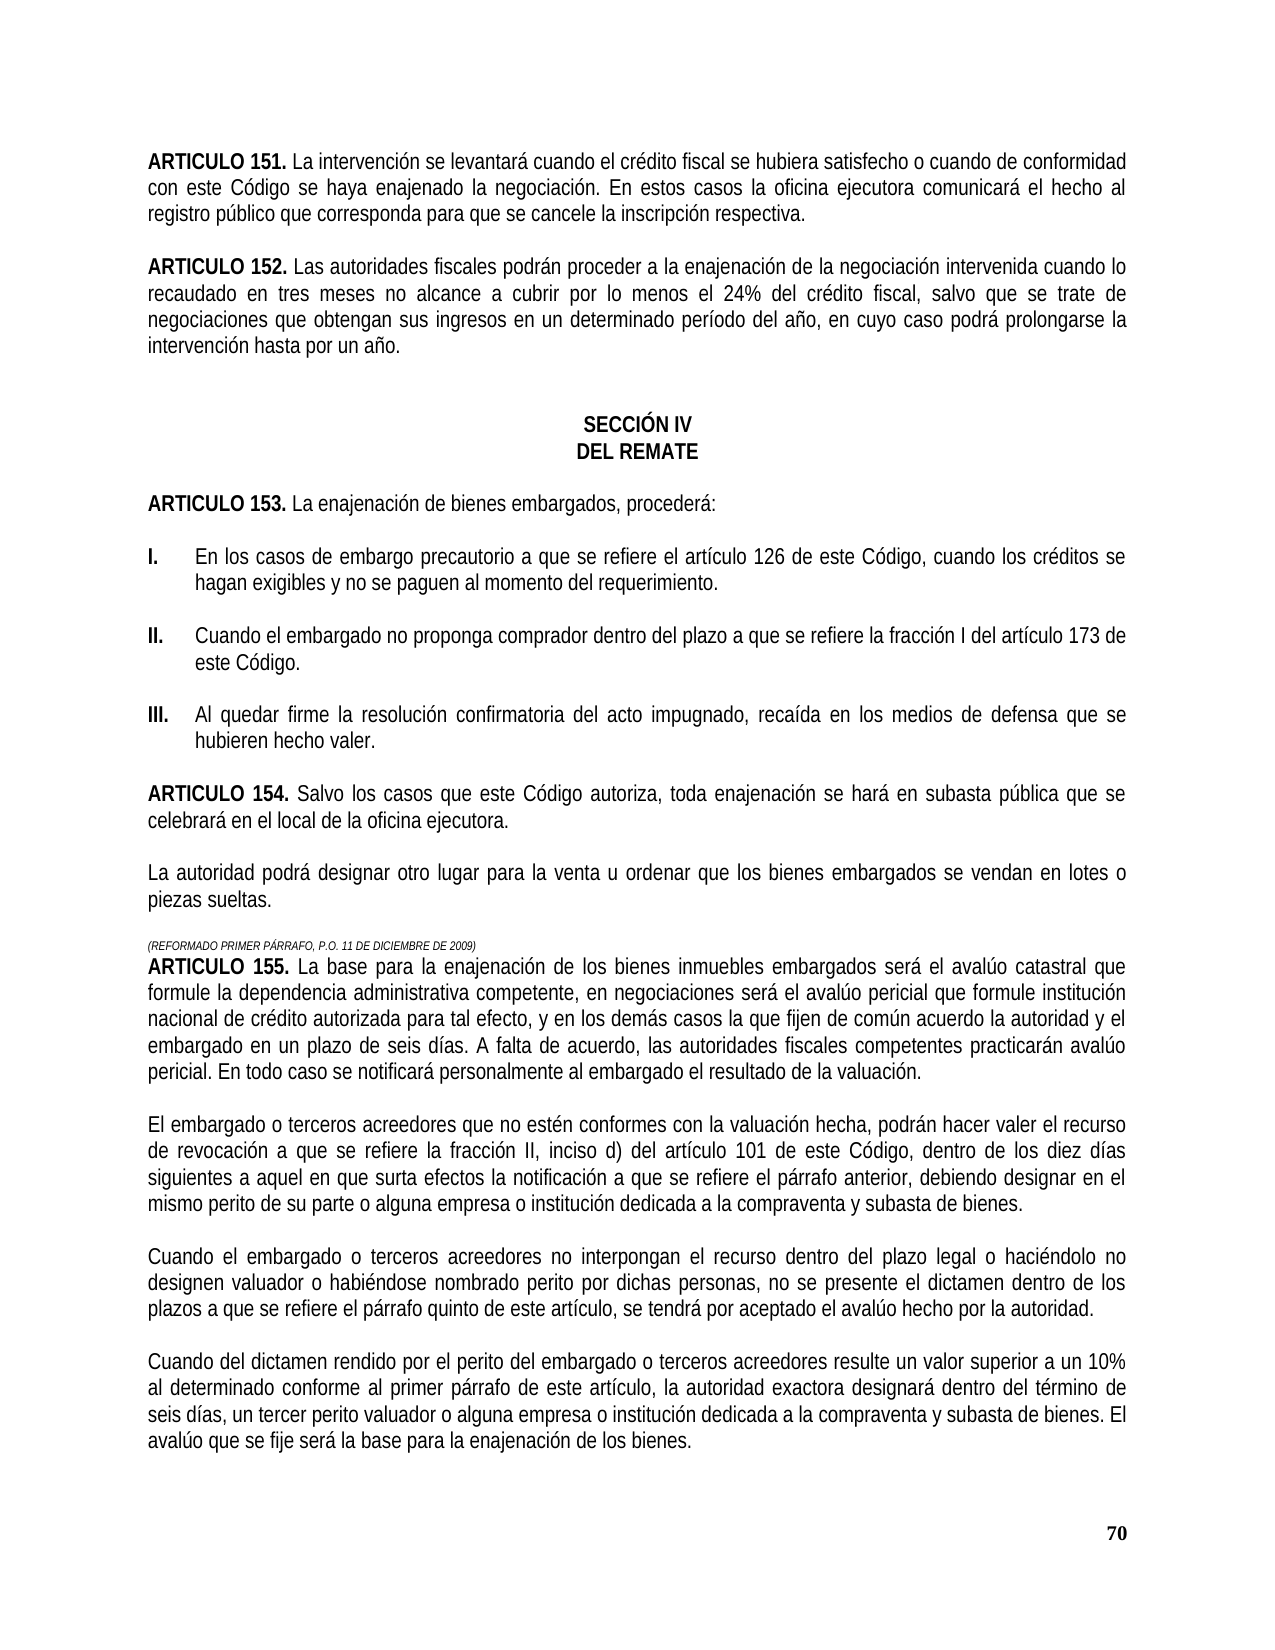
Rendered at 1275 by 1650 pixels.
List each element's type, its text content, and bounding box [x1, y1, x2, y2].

text ARTICULO 154. Salvo los casos que este Código autoriza, toda enajenación se hará en subasta pública que se celebrará en el local de la oficina ejecutora. [148, 780, 1127, 833]
subtitle SECCIÓN IV [148, 411, 1127, 438]
text La autoridad podrá designar otro lugar para la venta u ordenar que los bienes embargados se vendan en lotes o piezas sueltas. [148, 859, 1127, 912]
text (REFORMADO PRIMER PÁRRAFO, P.O. 11 DE DICIEMBRE DE 2009) [148, 938, 1127, 953]
text III. Al quedar firme la resolución confirmatoria del acto impugnado, recaída en los medios de defensa que se hubieren hecho valer. [148, 701, 1127, 754]
text DEL REMATE [148, 438, 1127, 464]
text ARTICULO 155. La base para la enajenación de los bienes inmuebles embargados será el avalúo catastral que formule la dependencia administrativa competente, en negociaciones será el avalúo pericial que formule institución nacional de crédito autorizada para tal efecto, y en los demás casos la que fijen de común acuerdo la autoridad y el embargado en un plazo de seis días. A falta de acuerdo, las autoridades fiscales competentes practicarán avalúo pericial. En todo caso se notificará personalmente al embargado el resultado de la valuación. [148, 953, 1127, 1084]
text ARTICULO 153. La enajenación de bienes embargados, procederá: [148, 490, 1127, 517]
text ARTICULO 151. La intervención se levantará cuando el crédito fiscal se hubiera satisfecho o cuando de conformidad con este Código se haya enajenado la negociación. En estos casos la oficina ejecutora comunicará el hecho al registro público que corresponda para que se cancele la inscripción respectiva. [148, 148, 1127, 227]
text II. Cuando el embargado no proponga comprador dentro del plazo a que se refiere la fracción I del artículo 173 de este Código. [148, 622, 1127, 675]
text Cuando del dictamen rendido por el perito del embargado o terceros acreedores resulte un valor superior a un 10% al determinado conforme al primer párrafo de este artículo, la autoridad exactora designará dentro del término de seis días, un tercer perito valuador o alguna empresa o institución dedicada a la compraventa y subasta de bienes. El avalúo que se fije será la base para la enajenación de los bienes. [148, 1348, 1127, 1453]
text Cuando el embargado o terceros acreedores no interpongan el recurso dentro del plazo legal o haciéndolo no designen valuador o habiéndose nombrado perito por dichas personas, no se presente el dictamen dentro de los plazos a que se refiere el párrafo quinto de este artículo, se tendrá por aceptado el avalúo hecho por la autoridad. [148, 1243, 1127, 1322]
text I. En los casos de embargo precautorio a que se refiere el artículo 126 de este Código, cuando los créditos se hagan exigibles y no se paguen al momento del requerimiento. [148, 543, 1127, 596]
text El embargado o terceros acreedores que no estén conformes con la valuación hecha, podrán hacer valer el recurso de revocación a que se refiere la fracción II, inciso d) del artículo 101 de este Código, dentro de los diez días siguientes a aquel en que surta efectos la notificación a que se refiere el párrafo anterior, debiendo designar en el mismo perito de su parte o alguna empresa o institución dedicada a la compraventa y subasta de bienes. [148, 1111, 1127, 1216]
text ARTICULO 152. Las autoridades fiscales podrán proceder a la enajenación de la negociación intervenida cuando lo recaudado en tres meses no alcance a cubrir por lo menos el 24% del crédito fiscal, salvo que se trate de negociaciones que obtengan sus ingresos en un determinado período del año, en cuyo caso podrá prolongarse la intervención hasta por un año. [148, 253, 1127, 358]
